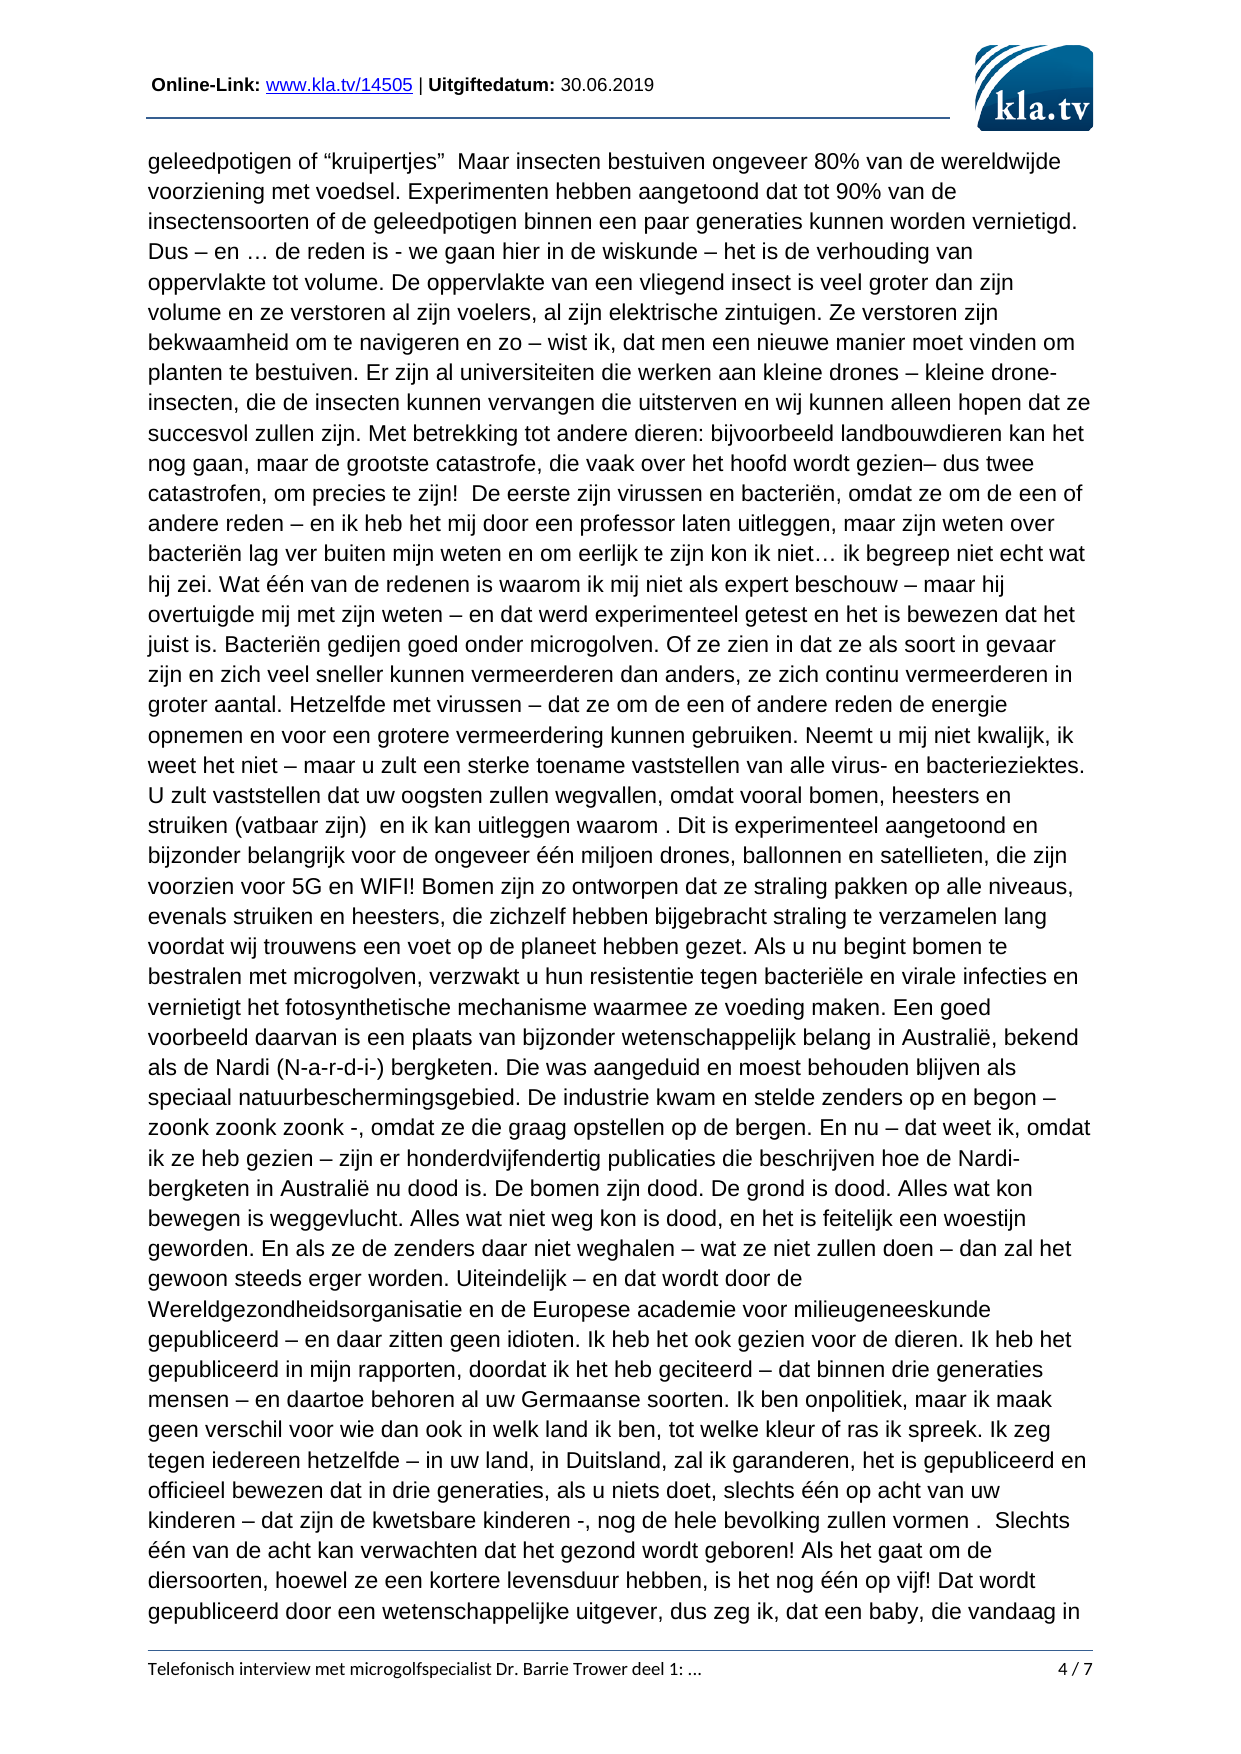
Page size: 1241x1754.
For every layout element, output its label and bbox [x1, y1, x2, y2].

text [148, 148, 1093, 1624]
